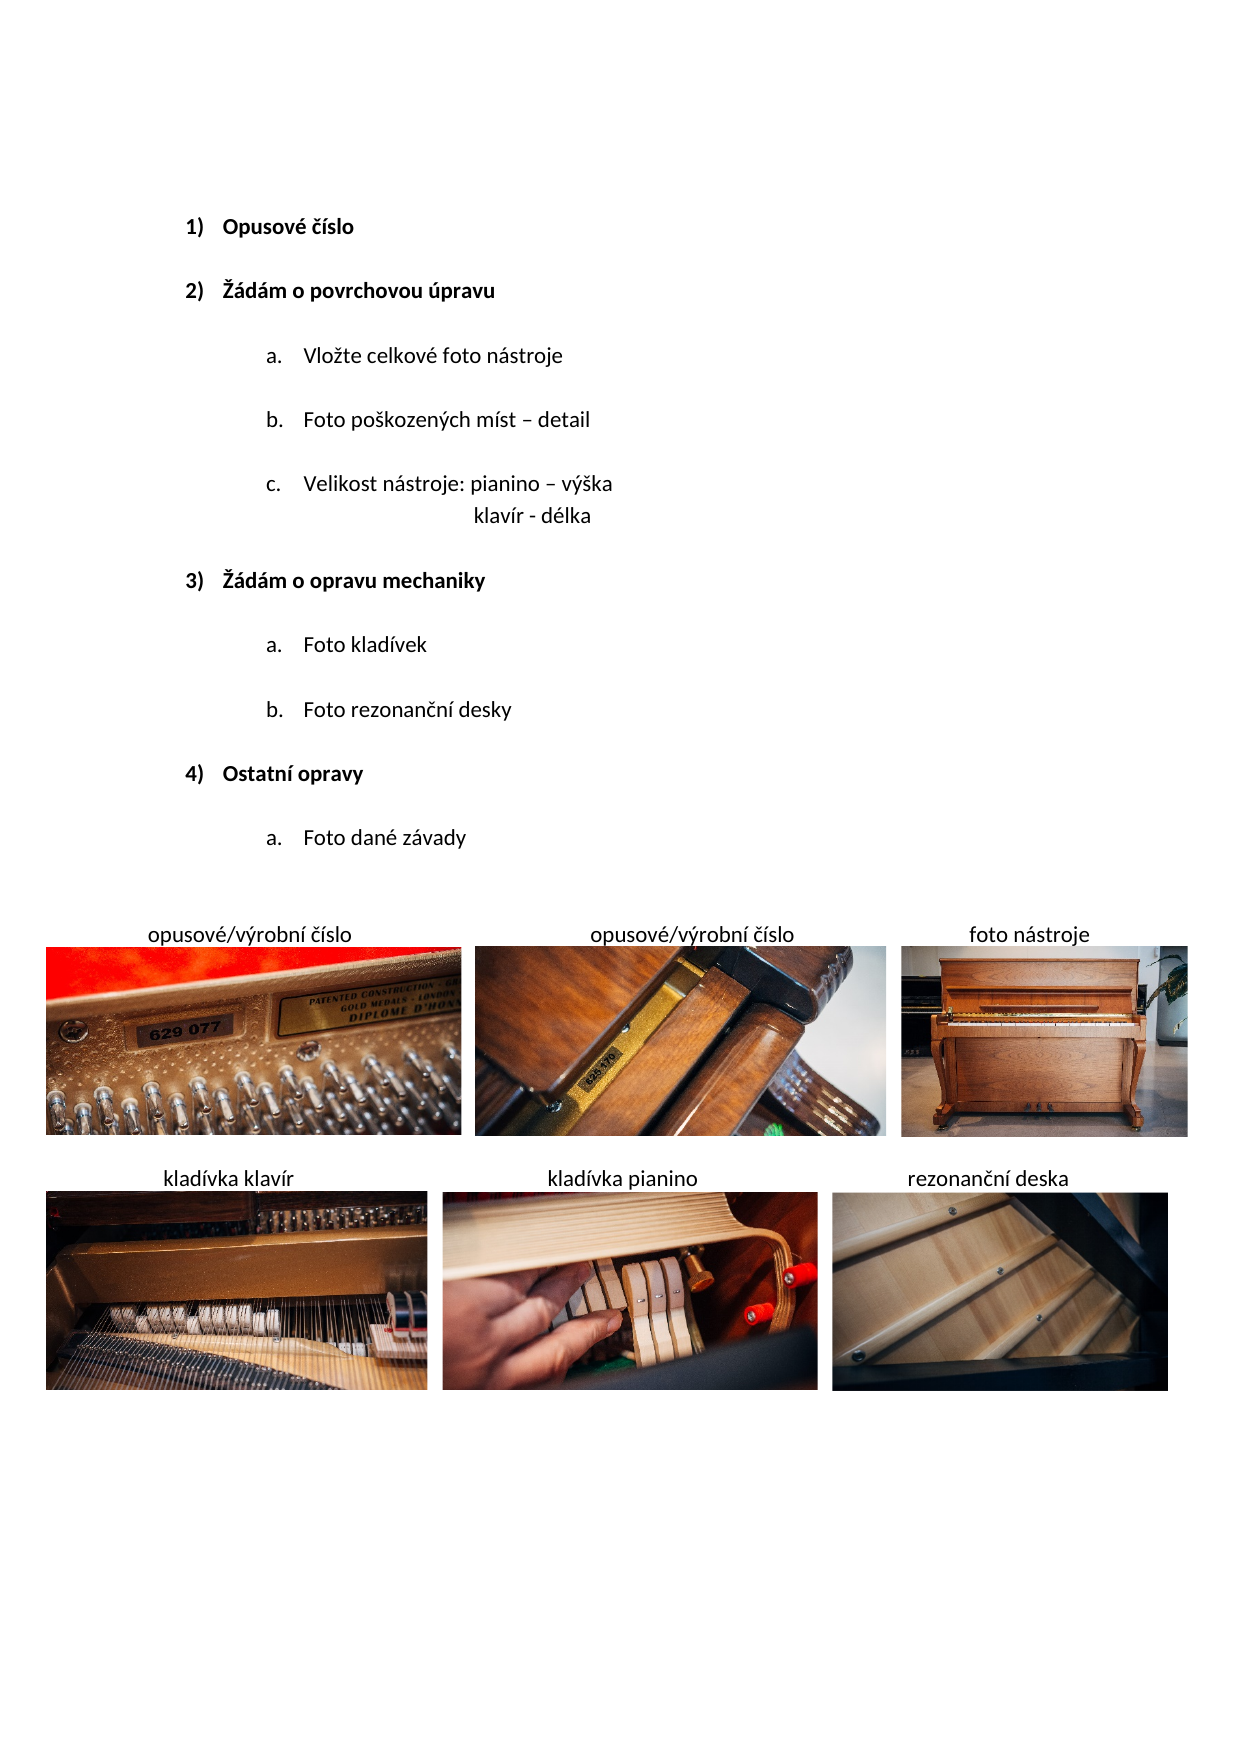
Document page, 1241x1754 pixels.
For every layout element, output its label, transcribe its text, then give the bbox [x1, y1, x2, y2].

picture [442, 1192, 818, 1390]
text opusové/výrobní číslo opusové/výrobní číslo foto nástroje [148, 920, 1093, 948]
list Žádám o povrchovou úpravu [185, 276, 1093, 304]
picture [901, 946, 1188, 1137]
picture [475, 948, 887, 1136]
picture [833, 1193, 1168, 1391]
text klavír - délka [370, 502, 1093, 530]
list Opusové číslo [185, 212, 1093, 240]
list Foto dané závady [266, 823, 1093, 852]
list Žádám o opravu mechaniky [185, 566, 1093, 594]
picture [46, 1191, 428, 1390]
text kladívka klavír kladívka pianino rezonanční deska [148, 1164, 1093, 1192]
list Vložte celkové foto nástroje [266, 341, 1093, 369]
list Velikost nástroje: pianino – výška [266, 469, 1093, 497]
picture [46, 947, 462, 1135]
list Foto poškozených míst – detail [266, 405, 1093, 433]
list Foto kladívek [266, 630, 1093, 658]
list Foto rezonanční desky [266, 695, 1093, 723]
list Ostatní opravy [185, 759, 1093, 787]
